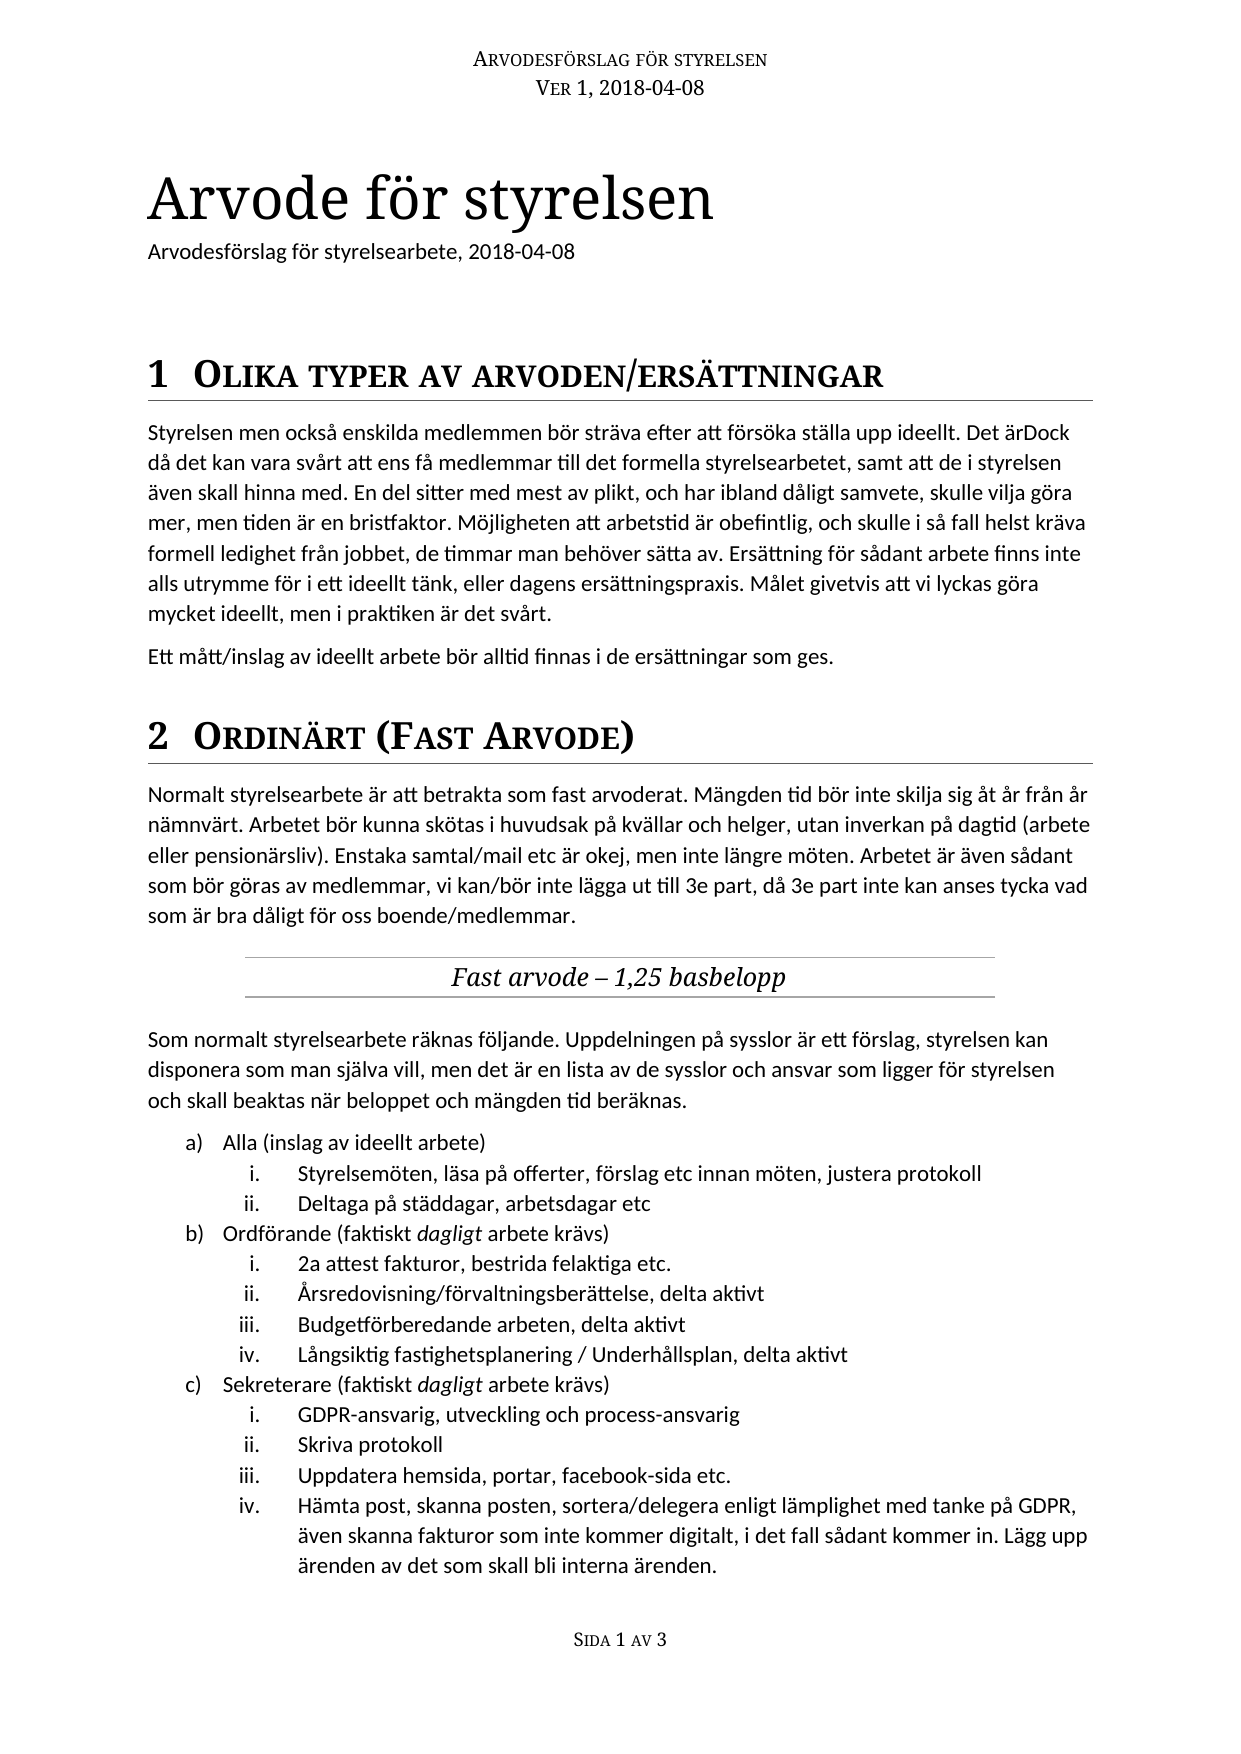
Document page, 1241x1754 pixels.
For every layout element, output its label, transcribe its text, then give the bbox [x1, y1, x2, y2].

list Skriva protokoll [260, 1431, 1093, 1459]
text Styrelsen men också enskilda medlemmen bör sträva efter att försöka ställa upp ideellt. Det ärDock då det kan vara svårt att ens få medlemmar till det formella styrelsearbetet, samt att de i styrelsen även skall hinna med. En del sitter med mest av plikt, och har ibland dåligt samvete, skulle vilja göra mer, men tiden är en bristfaktor. Möjligheten att arbetstid är obefintlig, och skulle i så fall helst kräva formell ledighet från jobbet, de timmar man behöver sätta av. Ersättning för sådant arbete finns inte alls utrymme för i ett ideellt tänk, eller dagens ersättningspraxis. Målet givetvis att vi lyckas göra mycket ideellt, men i praktiken är det svårt. [148, 418, 1093, 627]
list Hämta post, skanna posten, sortera/delegera enligt lämplighet med tanke på GDPR, även skanna fakturor som inte kommer digitalt, i det fall sådant kommer in. Lägg upp ärenden av det som skall bli interna ärenden. [260, 1491, 1093, 1579]
list Styrelsemöten, läsa på offerter, förslag etc innan möten, justera protokoll [260, 1159, 1093, 1187]
text Som normalt styrelsearbete räknas följande. Uppdelningen på sysslor är ett förslag, styrelsen kan disponera som man själva vill, men det är en lista av de sysslor och ansvar som ligger för styrelsen och skall beaktas när beloppet och mängden tid beräknas. [148, 1025, 1093, 1114]
text Normalt styrelsearbete är att betrakta som fast arvoderat. Mängden tid bör inte skilja sig åt år från år nämnvärt. Arbetet bör kunna skötas i huvudsak på kvällar och helger, utan inverkan på dagtid (arbete eller pensionärsliv). Enstaka samtal/mail etc är okej, men inte längre möten. Arbetet är även sådant som bör göras av medlemmar, vi kan/bör inte lägga ut till 3e part, då 3e part inte kan anses tycka vad som är bra dåligt för oss boende/medlemmar. [148, 780, 1093, 929]
list GDPR-ansvarig, utveckling och process-ansvarig [260, 1400, 1093, 1428]
list Ordförande (faktiskt dagligt arbete krävs) [185, 1219, 1093, 1247]
list Alla (inslag av ideellt arbete) [185, 1128, 1093, 1157]
subtitle Olika typer av arvoden/ersättningar [148, 347, 1093, 400]
title Arvode för styrelsen [148, 157, 1093, 237]
list 2a attest fakturor, bestrida felaktiga etc. [260, 1249, 1093, 1277]
list Deltaga på städdagar, arbetsdagar etc [260, 1189, 1093, 1217]
list Budgetförberedande arbeten, delta aktivt [260, 1310, 1093, 1338]
subtitle Ordinärt (Fast Arvode) [148, 709, 1093, 763]
text Arvodesförslag för styrelsearbete, 2018-04-08 [148, 237, 1093, 265]
text Ett mått/inslag av ideellt arbete bör alltid finnas i de ersättningar som ges. [148, 642, 1093, 670]
list Långsiktig fastighetsplanering / Underhållsplan, delta aktivt [260, 1340, 1093, 1368]
list Uppdatera hemsida, portar, facebook-sida etc. [260, 1461, 1093, 1489]
text Fast arvode – 1,25 basbelopp [245, 958, 995, 996]
list Årsredovisning/förvaltningsberättelse, delta aktivt [260, 1279, 1093, 1308]
list Sekreterare (faktiskt dagligt arbete krävs) [185, 1370, 1093, 1398]
